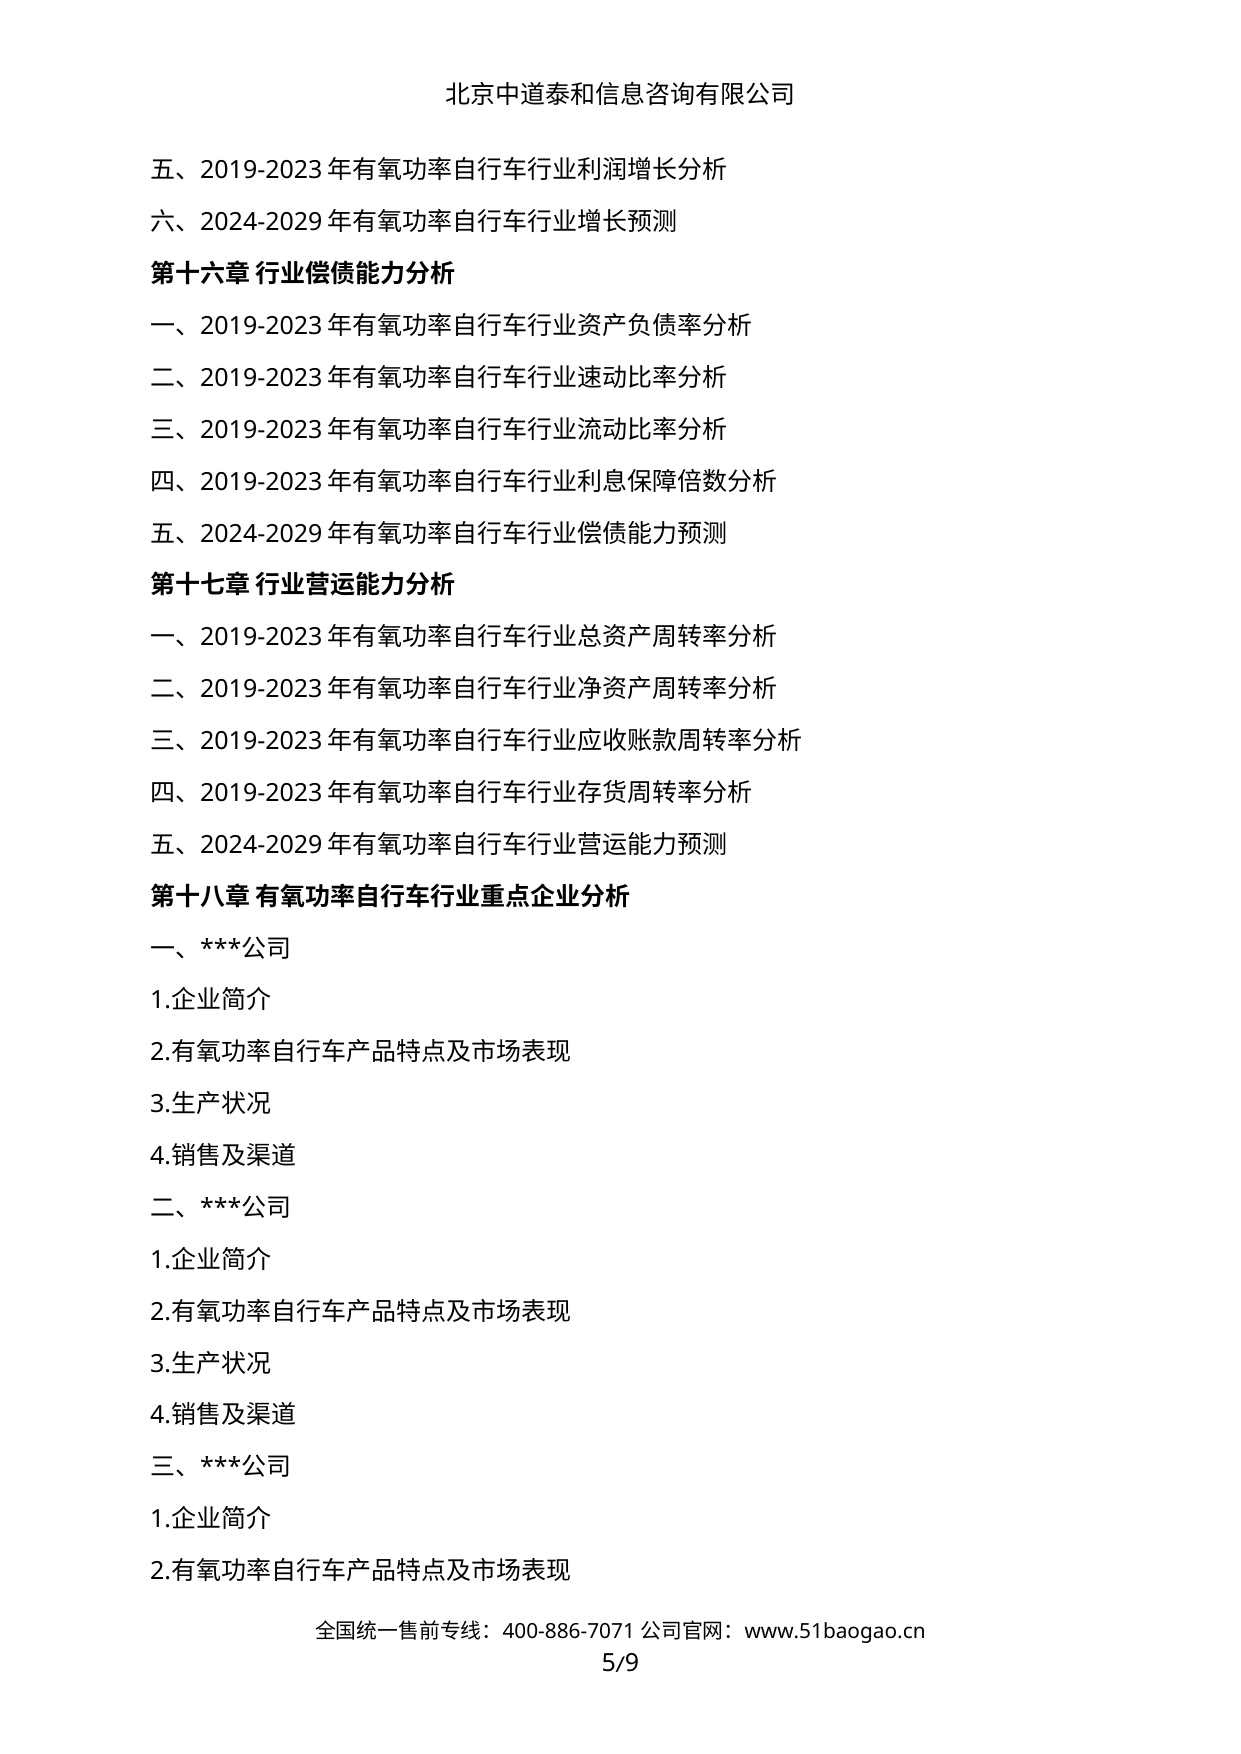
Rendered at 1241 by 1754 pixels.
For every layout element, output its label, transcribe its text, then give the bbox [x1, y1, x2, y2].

text 四、2019-2023年有氧功率自行车行业利息保障倍数分析 [150, 461, 1090, 497]
text 2.有氧功率自行车产品特点及市场表现 [150, 1291, 1090, 1327]
text 二、***公司 [150, 1187, 1090, 1224]
text 2.有氧功率自行车产品特点及市场表现 [150, 1032, 1090, 1068]
text 3.生产状况 [150, 1084, 1090, 1120]
text 4.销售及渠道 [150, 1395, 1090, 1431]
text 一、2019-2023年有氧功率自行车行业总资产周转率分析 [150, 617, 1090, 653]
text 四、2019-2023年有氧功率自行车行业存货周转率分析 [150, 772, 1090, 809]
text 五、2019-2023年有氧功率自行车行业利润增长分析 [150, 150, 1090, 186]
text 第十六章 行业偿债能力分析 [150, 254, 1090, 290]
text 五、2024-2029年有氧功率自行车行业营运能力预测 [150, 824, 1090, 861]
text 4.销售及渠道 [150, 1136, 1090, 1172]
text 1.企业简介 [150, 1499, 1090, 1535]
text 第十八章 有氧功率自行车行业重点企业分析 [150, 876, 1090, 912]
text 1.企业简介 [150, 980, 1090, 1016]
text 六、2024-2029年有氧功率自行车行业增长预测 [150, 202, 1090, 238]
text 1.企业简介 [150, 1239, 1090, 1276]
text 五、2024-2029年有氧功率自行车行业偿债能力预测 [150, 513, 1090, 549]
text 二、2019-2023年有氧功率自行车行业净资产周转率分析 [150, 669, 1090, 705]
text 三、2019-2023年有氧功率自行车行业流动比率分析 [150, 409, 1090, 446]
text 2.有氧功率自行车产品特点及市场表现 [150, 1551, 1090, 1587]
text 第十七章 行业营运能力分析 [150, 565, 1090, 601]
text 三、***公司 [150, 1447, 1090, 1483]
text 3.生产状况 [150, 1343, 1090, 1379]
text 一、2019-2023年有氧功率自行车行业资产负债率分析 [150, 306, 1090, 342]
text 一、***公司 [150, 928, 1090, 964]
text 二、2019-2023年有氧功率自行车行业速动比率分析 [150, 357, 1090, 394]
text 三、2019-2023年有氧功率自行车行业应收账款周转率分析 [150, 721, 1090, 757]
